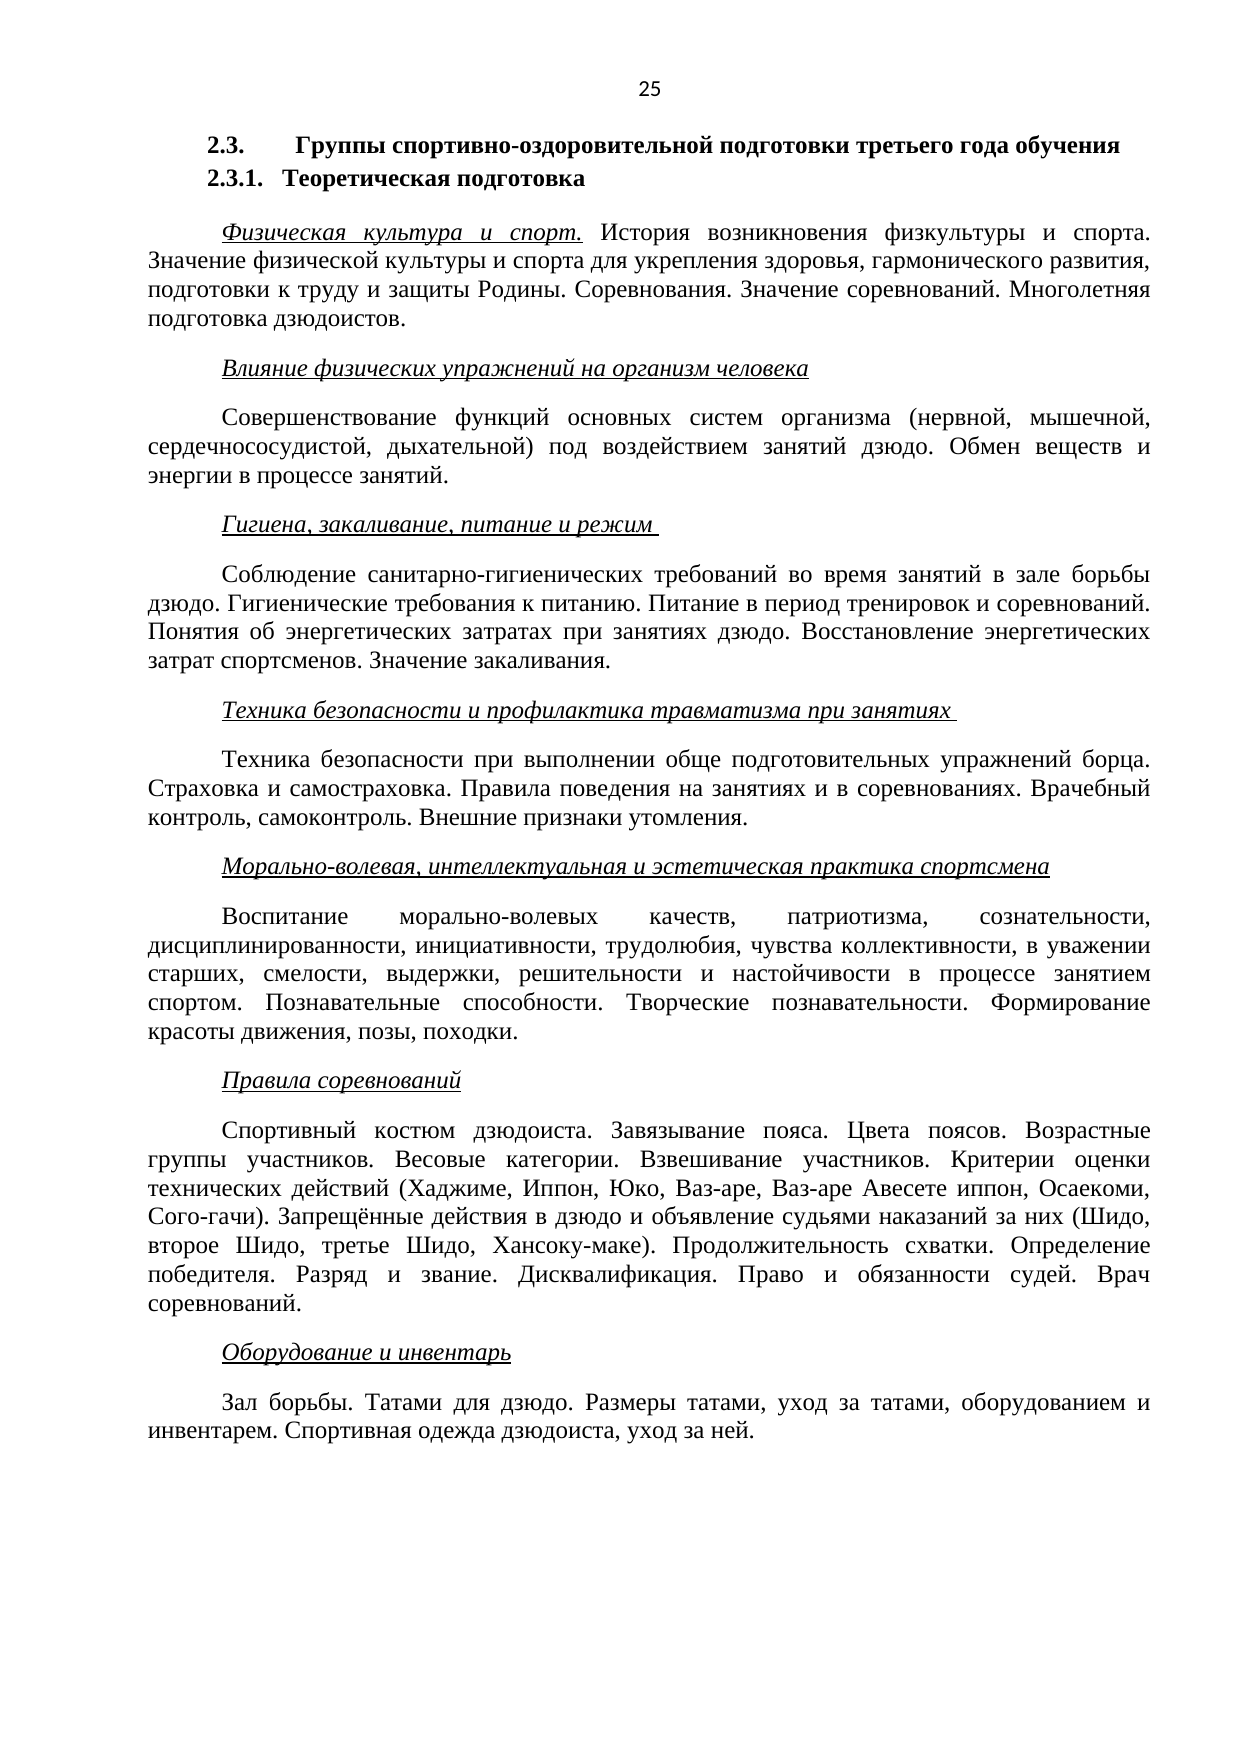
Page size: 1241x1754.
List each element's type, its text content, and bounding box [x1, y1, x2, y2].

text Техника безопасности при выполнении обще подготовительных упражнений борца. Страховка и самостраховка. Правила поведения на занятиях и в соревнованиях. Врачебный контроль, самоконтроль. Внешние признаки утомления. [148, 744, 1152, 831]
text Совершенствование функций основных систем организма (нервной, мышечной, сердечнососудистой, дыхательной) под воздействием занятий дзюдо. Обмен веществ и энергии в процессе занятий. [148, 402, 1152, 488]
text Спортивный костюм дзюдоиста. Завязывание пояса. Цвета поясов. Возрастные группы участников. Весовые категории. Взвешивание участников. Критерии оценки технических действий (Хаджиме, Иппон, Юко, Ваз-аре, Ваз-аре Авесете иппон, Осаекоми, Сого-гачи). Запрещённые действия в дзюдо и объявление судьями наказаний за них (Шидо, второе Шидо, третье Шидо, Хансоку-маке). Продолжительность схватки. Определение победителя. Разряд и звание. Дисквалификация. Право и обязанности судей. Врач соревнований. [148, 1115, 1152, 1316]
list Теоретическая подготовка [207, 163, 1152, 192]
text Гигиена, закаливание, питание и режим [148, 509, 1152, 538]
text Соблюдение санитарно-гигиенических требований во время занятий в зале борьбы дзюдо. Гигиенические требования к питанию. Питание в период тренировок и соревнований. Понятия об энергетических затратах при занятиях дзюдо. Восстановление энергетических затрат спортсменов. Значение закаливания. [148, 559, 1152, 674]
list Группы спортивно-оздоровительной подготовки третьего года обучения [207, 130, 1152, 159]
text Воспитание морально-волевых качеств, патриотизма, сознательности, дисциплинированности, инициативности, трудолюбия, чувства коллективности, в уважении старших, смелости, выдержки, решительности и настойчивости в процессе занятием спортом. Познавательные способности. Творческие познавательности. Формирование красоты движения, позы, походки. [148, 901, 1152, 1045]
text Физическая культура и спорт. История возникновения физкультуры и спорта. Значение физической культуры и спорта для укрепления здоровья, гармонического развития, подготовки к труду и защиты Родины. Соревнования. Значение соревнований. Многолетняя подготовка дзюдоистов. [148, 217, 1152, 332]
text Зал борьбы. Татами для дзюдо. Размеры татами, уход за татами, оборудованием и инвентарем. Спортивная одежда дзюдоиста, уход за ней. [148, 1387, 1152, 1444]
text Оборудование и инвентарь [148, 1337, 1152, 1366]
text Морально-волевая, интеллектуальная и эстетическая практика спортсмена [148, 851, 1152, 880]
text Техника безопасности и профилактика травматизма при занятиях [148, 695, 1152, 723]
text Влияние физических упражнений на организм человека [148, 353, 1152, 381]
text Правила соревнований [148, 1066, 1152, 1094]
